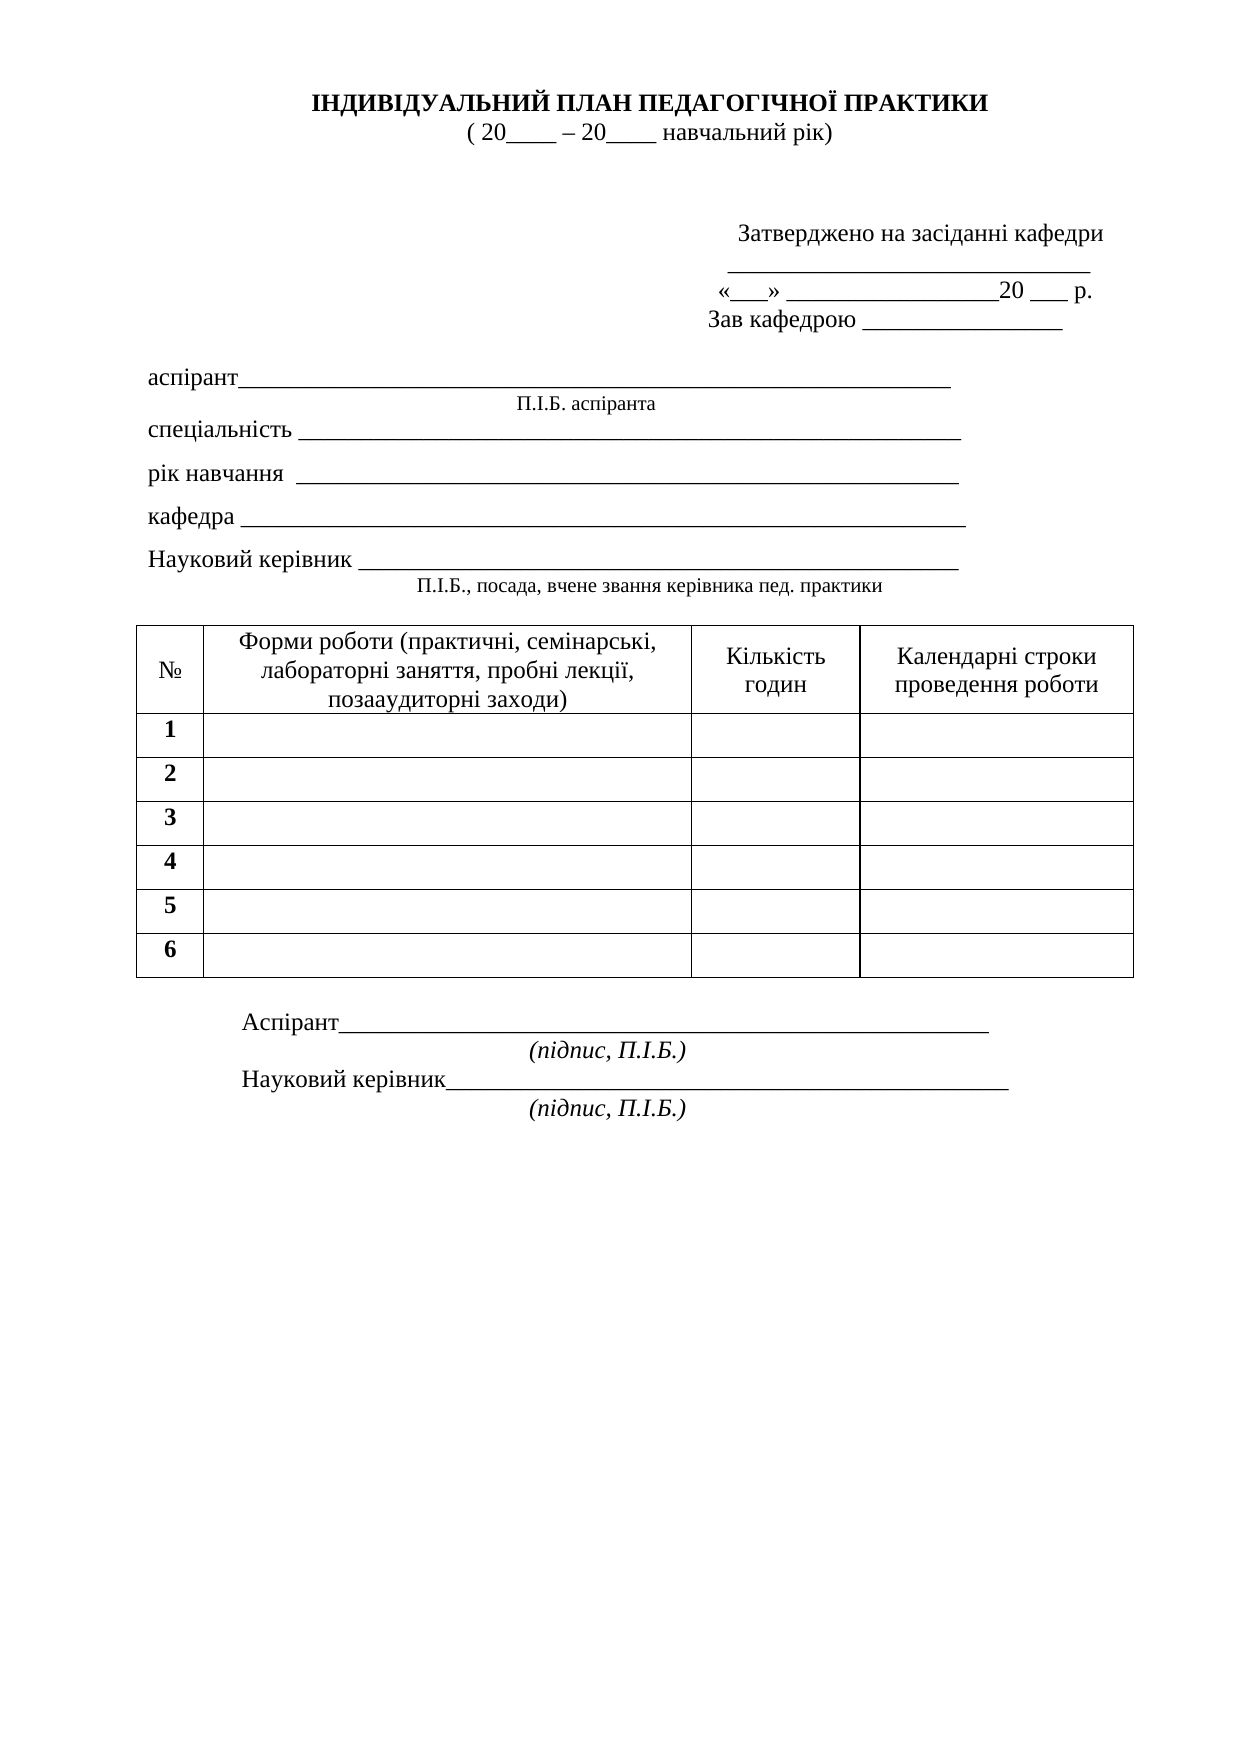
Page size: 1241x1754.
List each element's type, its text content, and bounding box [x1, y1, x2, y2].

table_header Календарні строки проведення роботи [861, 626, 1133, 713]
table_cell [861, 802, 1133, 845]
table_cell [692, 802, 859, 845]
table_cell [861, 846, 1133, 889]
table_header № [137, 626, 203, 713]
text рік навчання _____________________________________________________ [148, 458, 1152, 486]
table_header Форми роботи (практичні, семінарські, лабораторні заняття, пробні лекції, позааудиторні заходи) [204, 626, 691, 713]
text спеціальність _____________________________________________________ [148, 414, 1152, 443]
table_cell [204, 802, 691, 845]
table_cell 2 [137, 758, 203, 801]
table_header Кількість годин [692, 626, 859, 713]
text Затверджено на засіданні кафедри [728, 218, 1152, 247]
text ІНДИВІДУАЛЬНИЙ ПЛАН ПЕДАГОГІЧНОЇ ПРАКТИКИ [148, 88, 1152, 117]
table_cell [861, 758, 1133, 801]
table_cell 5 [137, 890, 203, 933]
text Зав кафедрою ________________ [698, 304, 1152, 333]
table_cell [861, 890, 1133, 933]
text Науковий керівник_____________________________________________ [241, 1064, 1152, 1093]
text Науковий керівник ________________________________________________ [148, 544, 1152, 573]
text П.І.Б. аспіранта [443, 390, 1152, 414]
text (підпис, П.І.Б.) [148, 1036, 1152, 1064]
table_cell [692, 934, 859, 977]
table_cell [204, 890, 691, 933]
table_cell [204, 714, 691, 757]
text «___» _________________20 ___ р. [708, 275, 1152, 304]
table_cell [861, 714, 1133, 757]
text ( 20____ – 20____ навчальний рік) [148, 117, 1152, 146]
table_cell 4 [137, 846, 203, 889]
table_cell [692, 758, 859, 801]
table_cell [692, 714, 859, 757]
text аспірант_________________________________________________________ [148, 362, 1152, 390]
table_cell [204, 758, 691, 801]
table_cell [204, 934, 691, 977]
text Аспірант____________________________________________________ [241, 1007, 1152, 1036]
text кафедра __________________________________________________________ [148, 501, 1152, 529]
table_cell [204, 846, 691, 889]
text (підпис, П.І.Б.) [148, 1093, 1152, 1122]
text _____________________________ [718, 247, 1152, 275]
table_cell [692, 890, 859, 933]
text П.І.Б., посада, вчене звання керівника пед. практики [148, 573, 1152, 597]
table_cell 6 [137, 934, 203, 977]
table_cell [692, 846, 859, 889]
table_cell [861, 934, 1133, 977]
table_cell 1 [137, 714, 203, 757]
table_cell 3 [137, 802, 203, 845]
